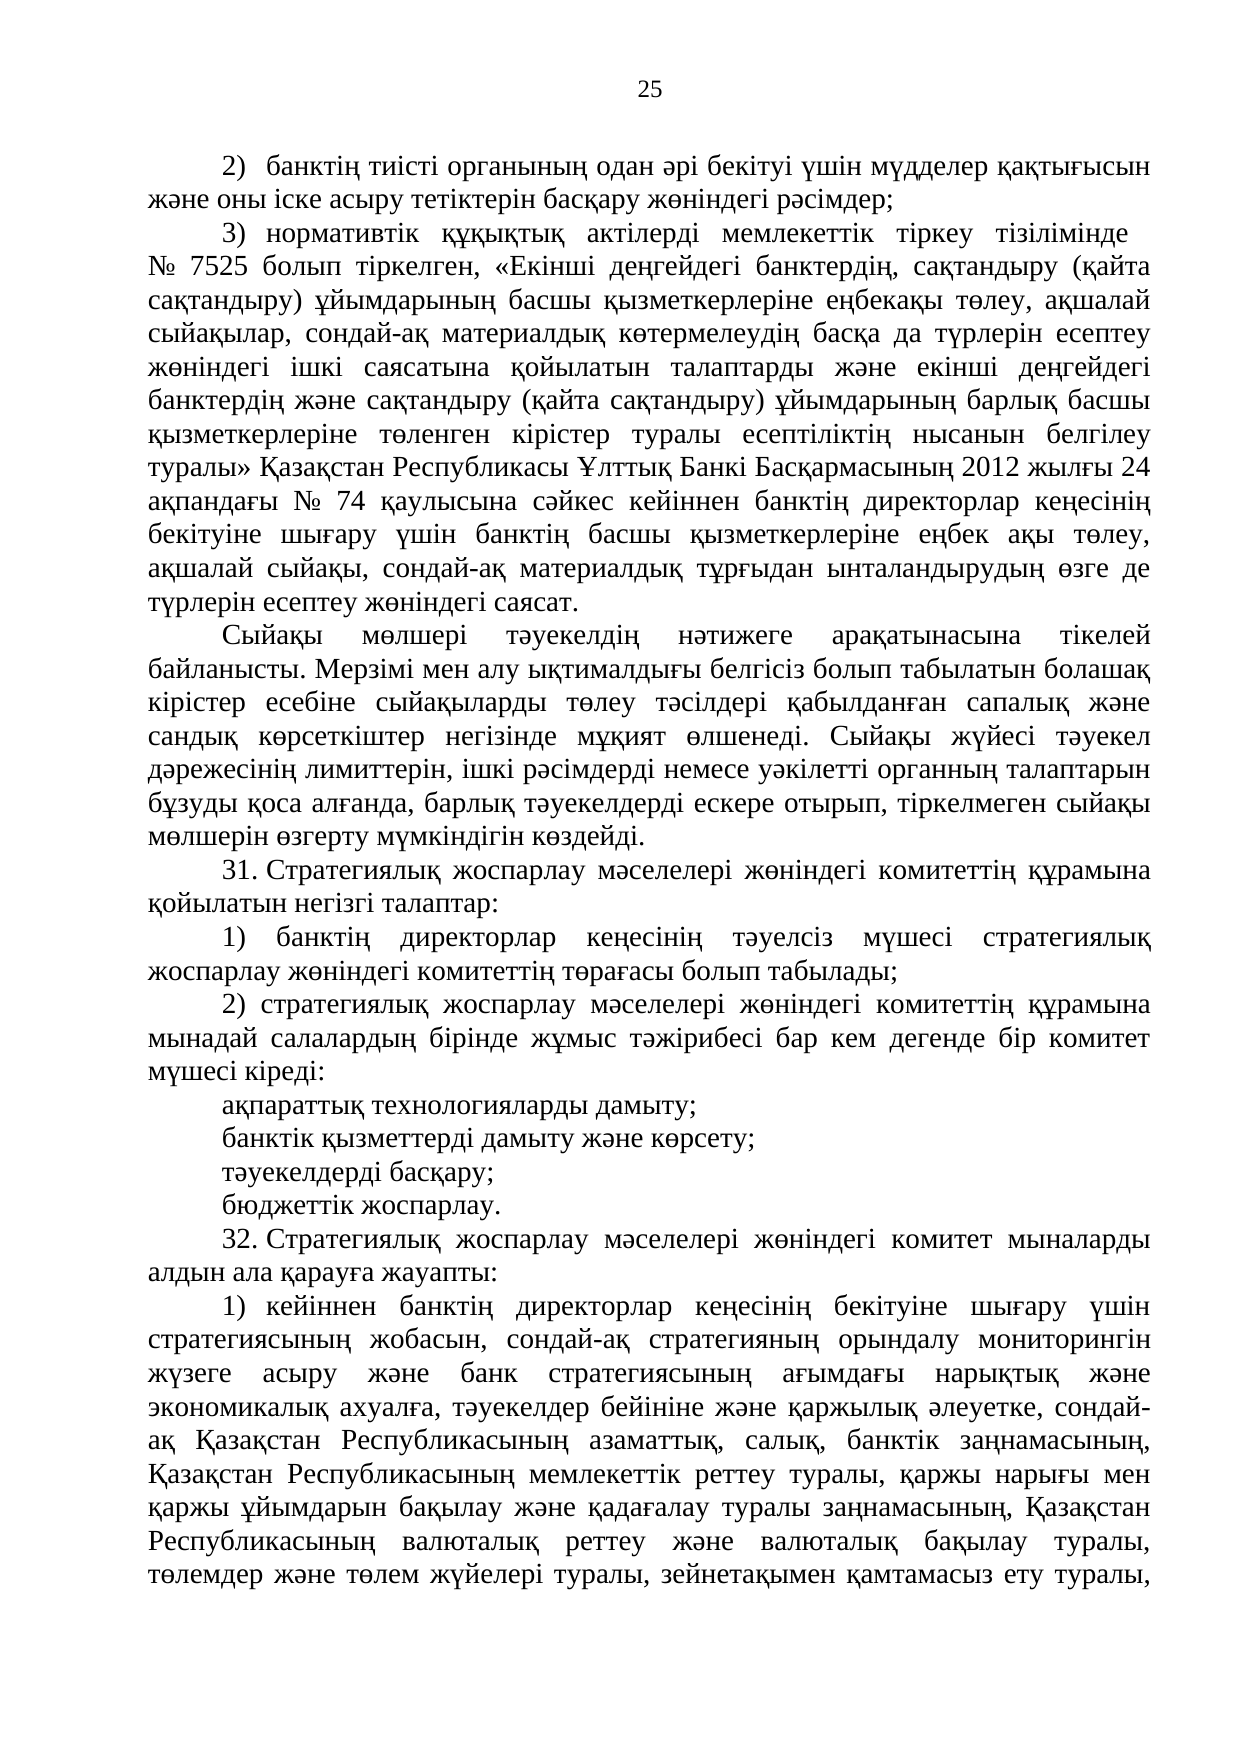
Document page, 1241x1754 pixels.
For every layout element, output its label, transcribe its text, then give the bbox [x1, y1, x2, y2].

text 2) стратегиялық жоспарлау мәселелері жөніндегі комитеттің құрамына мынадай салалардың бірінде жұмыс тәжірибесі бар кем дегенде бір комитет мүшесі кіреді: [148, 986, 1152, 1087]
text 1) банктің директорлар кеңесінің тәуелсіз мүшесі стратегиялық жоспарлау жөніндегі комитеттің төрағасы болып табылады; [148, 919, 1152, 986]
text бюджеттік жоспарлау. [148, 1187, 1152, 1221]
list Стратегиялық жоспарлау мәселелері жөніндегі комитет мыналарды алдын ала қарауға жауапты: [148, 1221, 1152, 1288]
text Сыйақы мөлшері тәуекелдің нәтижеге арақатынасына тікелей байланысты. Мерзімі мен алу ықтималдығы белгісіз болып табылатын болашақ кірістер есебіне сыйақыларды төлеу тәсілдері қабылданған сапалық және сандық көрсеткіштер негізінде мұқият өлшенеді. Сыйақы жүйесі тәуекел дәрежесінің лимиттерін, ішкі рәсімдерді немесе уәкілетті органның талаптарын бұзуды қоса алғанда, барлық тәуекелдерді ескере отырып, тіркелмеген сыйақы мөлшерін өзгерту мүмкіндігін көздейді. [148, 617, 1152, 852]
list нормативтік құқықтық актілерді мемлекеттік тіркеу тізілімінде № 7525 болып тіркелген, «Екінші деңгейдегі банктердің, сақтандыру (қайта сақтандыру) ұйымдарының басшы қызметкерлеріне еңбекақы төлеу, ақшалай сыйақылар, сондай-ақ материалдық көтермелеудің басқа да түрлерін есептеу жөніндегі ішкі саясатына қойылатын талаптарды және екінші деңгейдегі банктердің және сақтандыру (қайта сақтандыру) ұйымдарының барлық басшы қызметкерлеріне төленген кірістер туралы есептіліктің нысанын белгілеу туралы» Қазақстан Республикасы Ұлттық Банкі Басқармасының 2012 жылғы 24 ақпандағы № 74 қаулысына сәйкес кейіннен банктің директорлар кеңесінің бекітуіне шығару үшін банктің басшы қызметкерлеріне еңбек ақы төлеу, ақшалай сыйақы, сондай-ақ материалдық тұрғыдан ынталандырудың өзге де түрлерін есептеу жөніндегі саясат. [148, 215, 1152, 617]
list Стратегиялық жоспарлау мәселелері жөніндегі комитеттің құрамына қойылатын негізгі талаптар: [148, 852, 1152, 919]
text банктік қызметтерді дамыту және көрсету; [148, 1120, 1152, 1154]
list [148, 1288, 1152, 1590]
list банктің тиісті органының одан әрі бекітуі үшін мүдделер қақтығысын және оны іске асыру тетіктерін басқару жөніндегі рәсімдер; [148, 148, 1152, 215]
text тәуекелдерді басқару; [148, 1154, 1152, 1187]
text ақпараттық технологияларды дамыту; [148, 1087, 1152, 1120]
